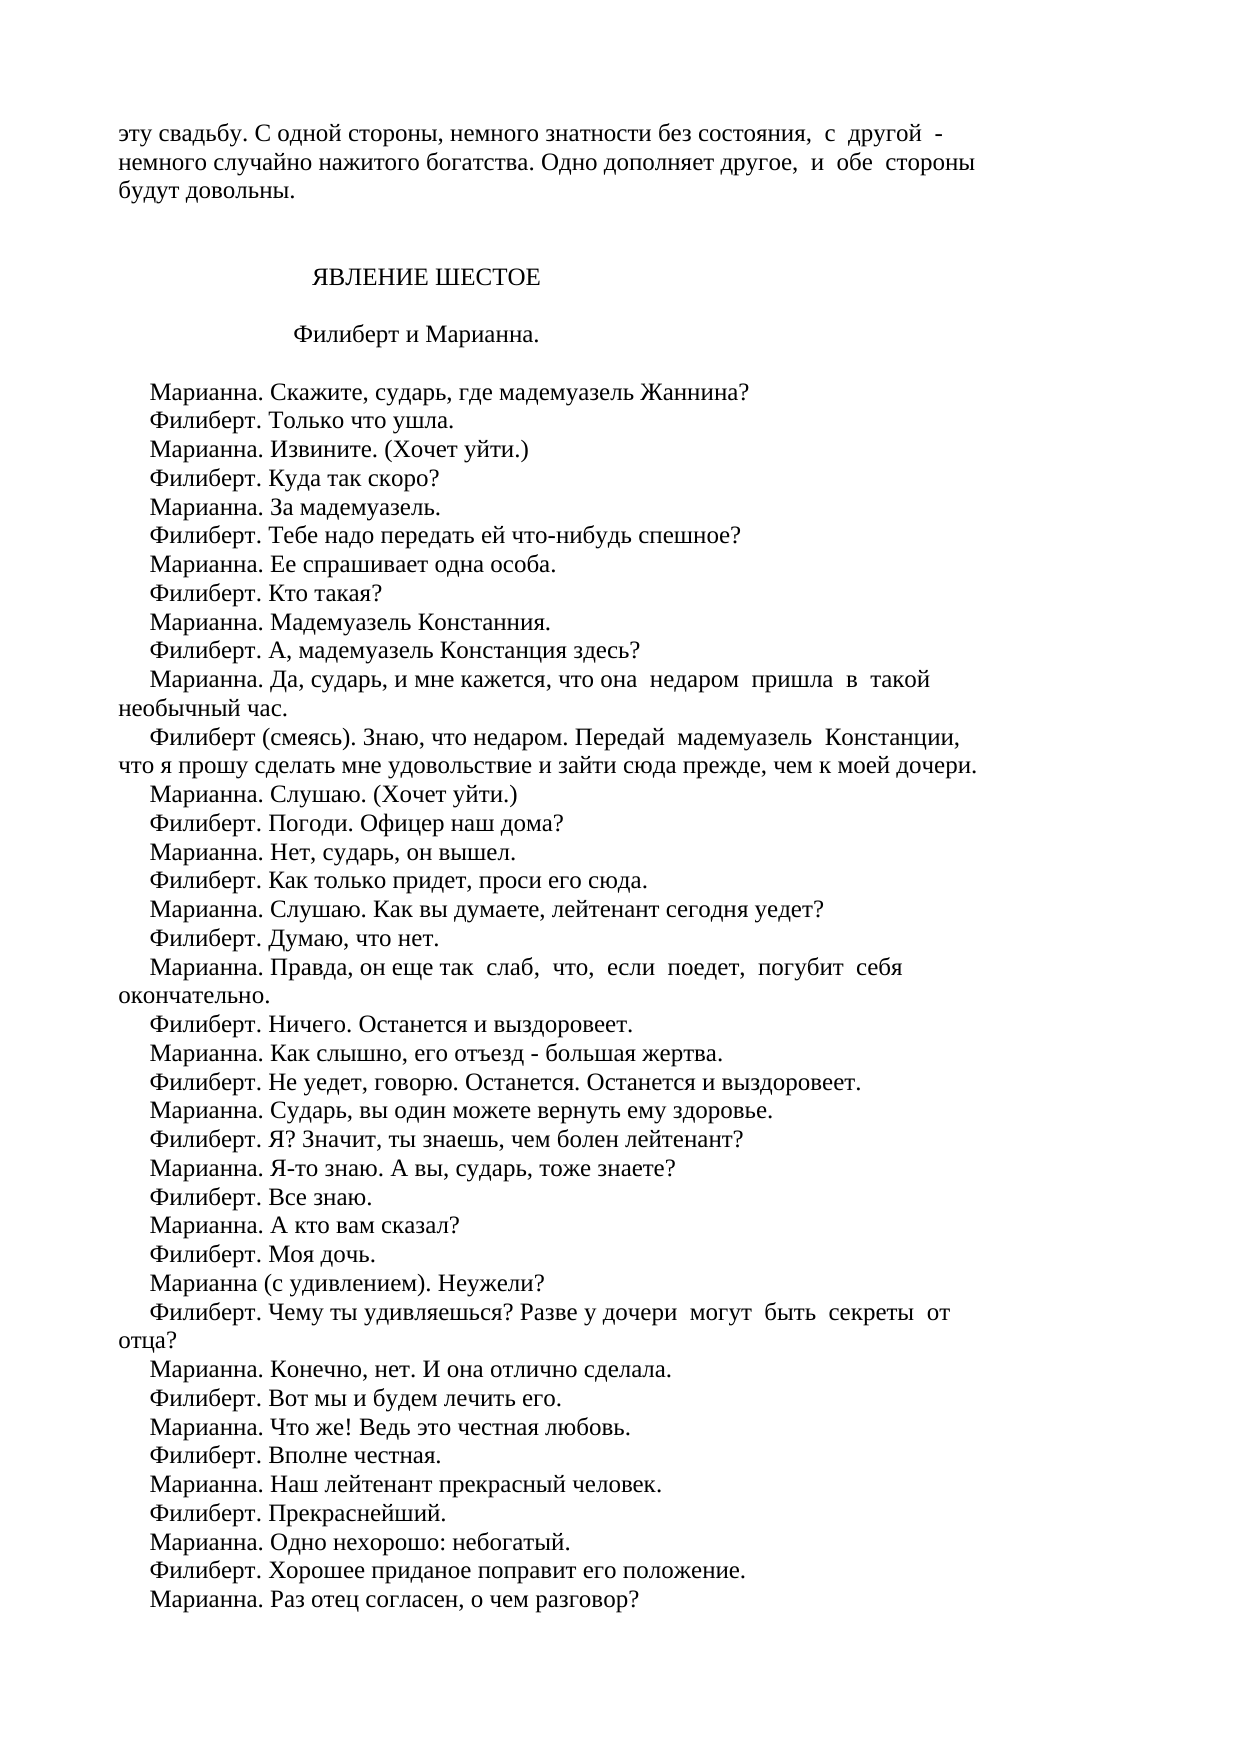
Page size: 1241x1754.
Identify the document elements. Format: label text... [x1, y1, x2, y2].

text Филиберт. Как только придет, проси его сюда. [118, 866, 1122, 894]
text Марианна. Раз отец согласен, о чем разговор? [118, 1584, 1122, 1613]
text Филиберт. А, мадемуазель Констанция здесь? [118, 636, 1122, 664]
text Филиберт. Кто такая? [118, 578, 1122, 607]
text Марианна. За мадемуазель. [118, 492, 1122, 521]
text Марианна. Я-то знаю. А вы, сударь, тоже знаете? [118, 1153, 1122, 1182]
text Марианна. Конечно, нет. И она отлично сделала. [118, 1354, 1122, 1383]
text отца? [118, 1326, 1122, 1354]
text Филиберт (смеясь). Знаю, что недаром. Передай мадемуазель Констанции, [118, 722, 1122, 751]
text Филиберт. Я? Значит, ты знаешь, чем болен лейтенант? [118, 1124, 1122, 1153]
text Марианна. А кто вам сказал? [118, 1211, 1122, 1239]
text Филиберт. Не уедет, говорю. Останется. Останется и выздоровеет. [118, 1067, 1122, 1096]
text Марианна. Слушаю. Как вы думаете, лейтенант сегодня уедет? [118, 894, 1122, 923]
text Филиберт. Думаю, что нет. [118, 923, 1122, 952]
text Марианна. Извините. (Хочет уйти.) [118, 434, 1122, 463]
text что я прошу сделать мне удовольствие и зайти сюда прежде, чем к моей дочери. [118, 751, 1122, 779]
text Марианна. Как слышно, его отъезд - большая жертва. [118, 1038, 1122, 1067]
text Марианна. Слушаю. (Хочет уйти.) [118, 779, 1122, 808]
text Филиберт. Моя дочь. [118, 1239, 1122, 1268]
text Филиберт. Хорошее приданое поправит его положение. [118, 1556, 1122, 1584]
text Филиберт. Погоди. Офицер наш дома? [118, 808, 1122, 837]
text Филиберт. Тебе надо передать ей что-нибудь спешное? [118, 521, 1122, 549]
text окончательно. [118, 981, 1122, 1009]
text Марианна (с удивлением). Неужели? [118, 1268, 1122, 1297]
text Марианна. Да, сударь, и мне кажется, что она недаром пришла в такой [118, 664, 1122, 693]
text Филиберт. Куда так скоро? [118, 463, 1122, 492]
text Марианна. Скажите, сударь, где мадемуазель Жаннина? [118, 377, 1122, 406]
text Филиберт. Вот мы и будем лечить его. [118, 1383, 1122, 1412]
text необычный час. [118, 693, 1122, 722]
text Марианна. Что же! Ведь это честная любовь. [118, 1412, 1122, 1441]
text Филиберт. Только что ушла. [118, 406, 1122, 434]
text Марианна. Одно нехорошо: небогатый. [118, 1527, 1122, 1556]
text Марианна. Нет, сударь, он вышел. [118, 837, 1122, 866]
text Марианна. Сударь, вы один можете вернуть ему здоровье. [118, 1096, 1122, 1124]
text будут довольны. [118, 176, 1122, 204]
text Филиберт. Ничего. Останется и выздоровеет. [118, 1009, 1122, 1038]
text Филиберт. Прекраснейший. [118, 1498, 1122, 1527]
text немного случайно нажитого богатства. Одно дополняет другое, и обе стороны [118, 147, 1122, 176]
text Филиберт. Чему ты удивляешься? Разве у дочери могут быть секреты от [118, 1297, 1122, 1326]
text Филиберт. Все знаю. [118, 1182, 1122, 1211]
text Филиберт и Марианна. [118, 319, 1122, 348]
text Марианна. Правда, он еще так слаб, что, если поедет, погубит себя [118, 952, 1122, 981]
text Марианна. Наш лейтенант прекрасный человек. [118, 1469, 1122, 1498]
text эту свадьбу. С одной стороны, немного знатности без состояния, с другой - [118, 118, 1122, 147]
text ЯВЛЕНИЕ ШЕСТОЕ [118, 262, 1122, 291]
text Марианна. Ее спрашивает одна особа. [118, 549, 1122, 578]
text Марианна. Мадемуазель Констанния. [118, 607, 1122, 636]
text Филиберт. Вполне честная. [118, 1441, 1122, 1469]
